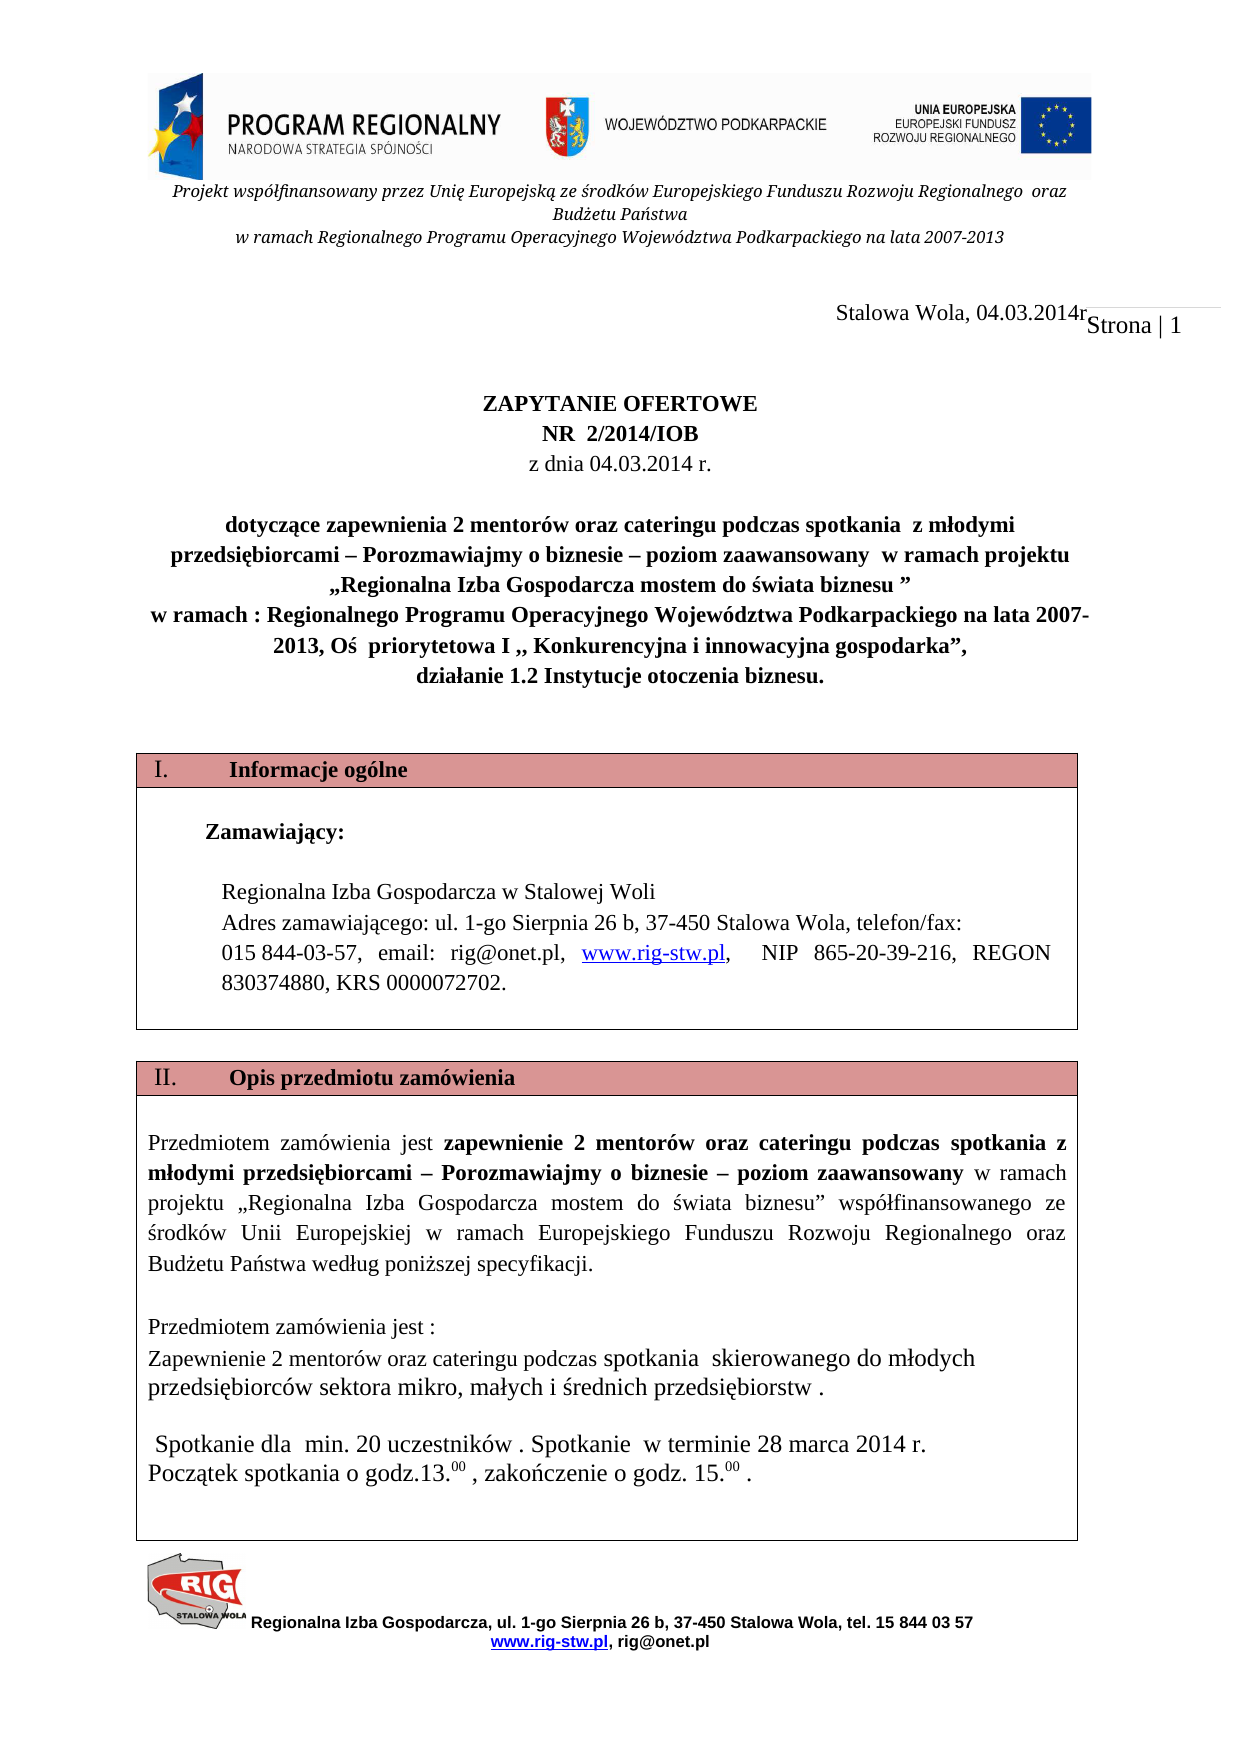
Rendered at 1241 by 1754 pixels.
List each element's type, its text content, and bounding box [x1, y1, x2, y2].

text dotyczące zapewnienia 2 mentorów oraz cateringu podczas spotkania z młodymi przedsiębiorcami – Porozmawiajmy o biznesie – poziom zaawansowany w ramach projektu „Regionalna Izba Gospodarcza mostem do świata biznesu ” [148, 511, 1093, 598]
table_cell Zamawiający: Regionalna Izba Gospodarcza w Stalowej Woli Adres zamawiającego: ul. 1-go Sierpnia 26 b, 37-450 Stalowa Wola, telefon/fax: 015 844-03-57, email: rig@onet.pl, www.rig-stw.pl, NIP 865-20-39-216, REGON 830374880, KRS 0000072702. [137, 788, 1077, 1029]
text NR 2/2014/IOB [148, 420, 1093, 447]
text w ramach : Regionalnego Programu Operacyjnego Województwa Podkarpackiego na lata 2007-2013, Oś priorytetowa I ,, Konkurencyjna i innowacyjna gospodarka”, [148, 602, 1093, 658]
table_header Informacje ogólne [137, 754, 1077, 787]
text z dnia 04.03.2014 r. [148, 451, 1093, 477]
text działanie 1.2 Instytucje otoczenia biznesu. [148, 662, 1093, 688]
table_header Opis przedmiotu zamówienia [137, 1062, 1077, 1095]
text ZAPYTANIE OFERTOWE [148, 390, 1093, 416]
picture [147, 1553, 247, 1629]
text Stalowa Wola, 04.03.2014r. [148, 299, 1093, 326]
